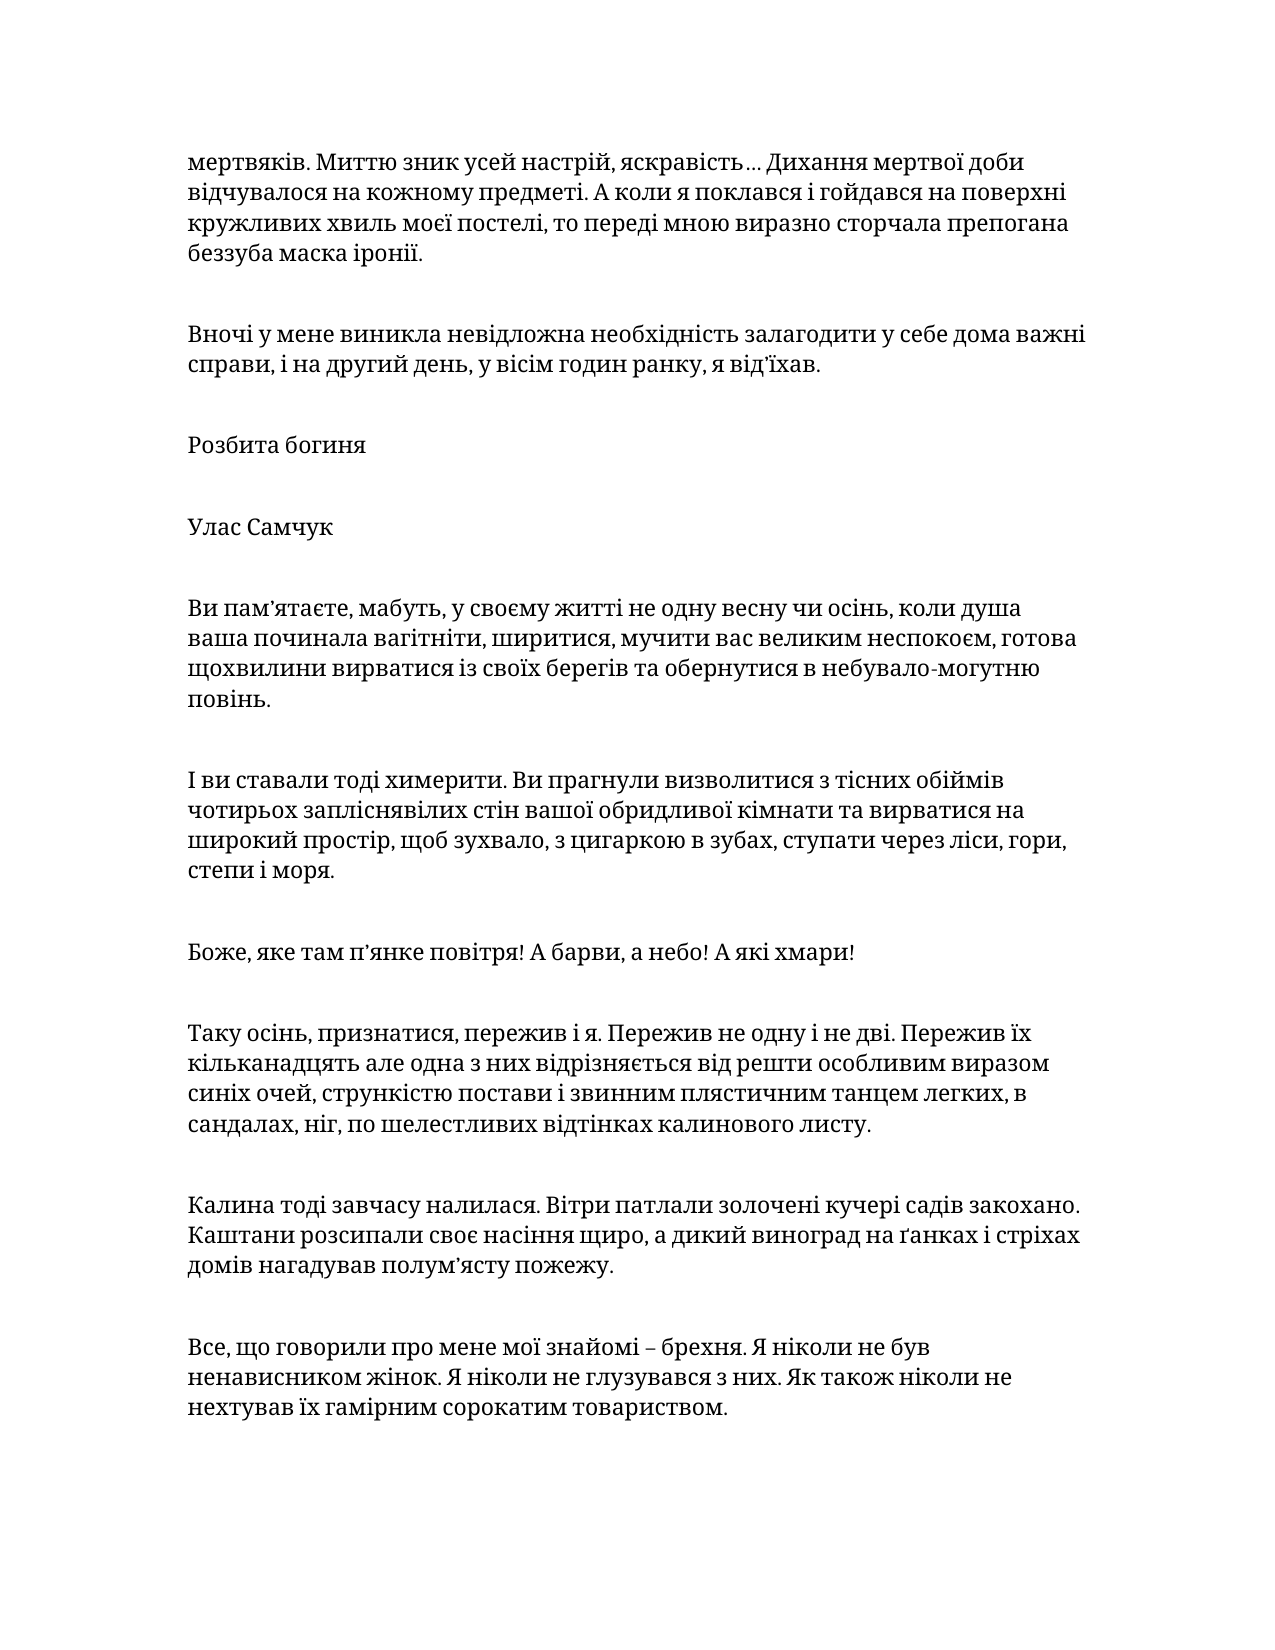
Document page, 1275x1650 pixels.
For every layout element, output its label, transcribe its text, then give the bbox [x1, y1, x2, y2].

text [187, 150, 1087, 267]
text Все, що говорили про мене мої знайомі – брехня. Я ніколи не був ненависником жінок. Я ніколи не глузувався з них. Як також ніколи не нехтував їх гамірним сорокатим товариством. [187, 1304, 1087, 1421]
text Боже, яке там п’янке повітря! А барви, а небо! А які хмари! [187, 909, 1087, 966]
text Ви пам’ятаєте, мабуть, у своєму житті не одну весну чи осінь, коли душа ваша починала вагітніти, ширитися, мучити вас великим неспокоєм, готова щохвилини вирватися із своїх берегів та обернутися в небувало-могутню повінь. [187, 566, 1087, 713]
text Вночі у мене виникла невідложна необхідність залагодити у себе дома важні справи, і на другий день, у вісім годин ранку, я від’їхав. [187, 292, 1087, 378]
text Розбита богиня [187, 403, 1087, 460]
text Таку осінь, признатися, пережив і я. Пережив не одну і не дві. Пережив їх кільканадцять але одна з них відрізняється від решти особливим виразом синіх очей, стрункістю постави і звинним плястичним танцем легких, в сандалах, ніг, по шелестливих відтінках калинового листу. [187, 991, 1087, 1138]
text І ви ставали тоді химерити. Ви прагнули визволитися з тісних обіймів чотирьох запліснявілих стін вашої обридливої кімнати та вирватися на широкий простір, щоб зухвало, з цигаркою в зубах, ступати через ліси, гори, степи і моря. [187, 737, 1087, 885]
text Улас Самчук [187, 484, 1087, 541]
text Калина тоді завчасу налилася. Вітри патлали золочені кучері садів закохано. Каштани розсипали своє насіння щиро, а дикий виноград на ґанках і стріхах домів нагадував полум’ясту пожежу. [187, 1162, 1087, 1279]
